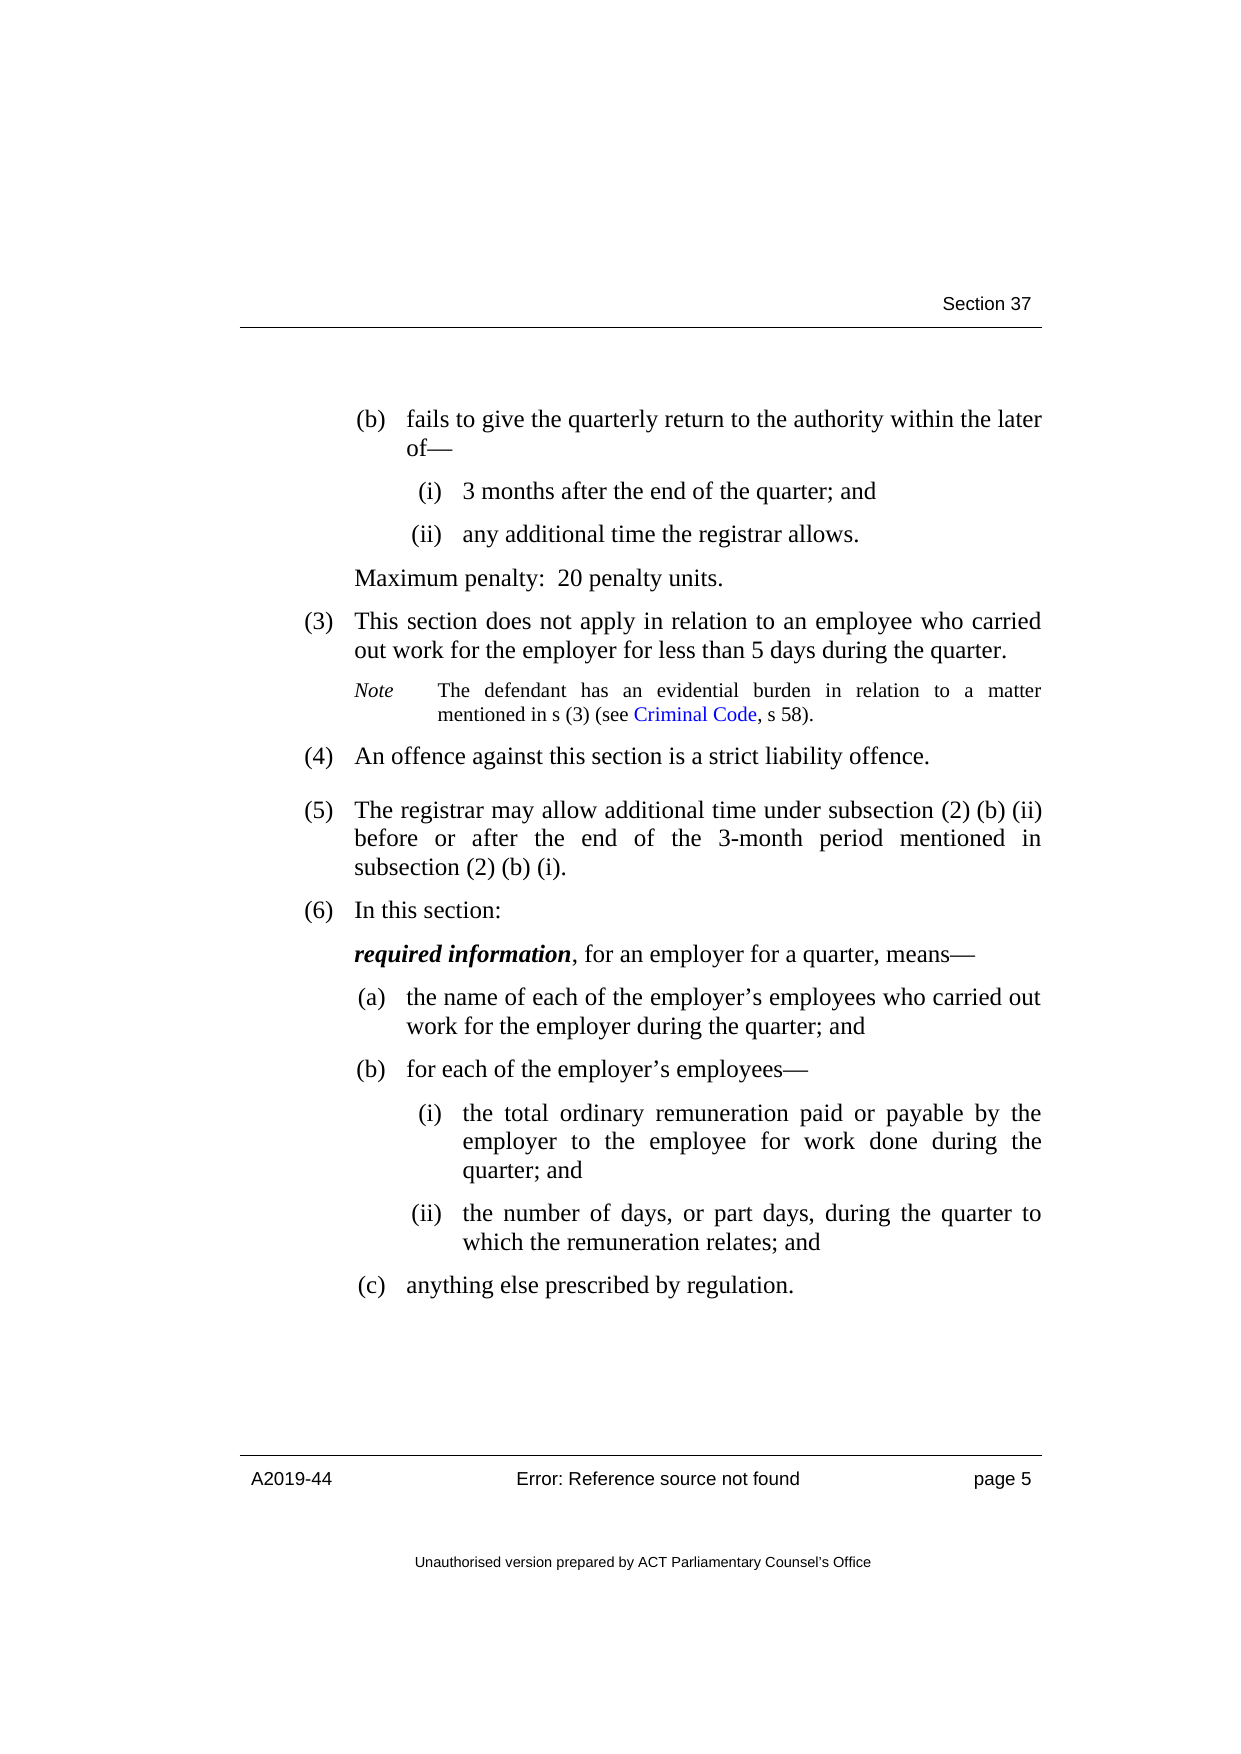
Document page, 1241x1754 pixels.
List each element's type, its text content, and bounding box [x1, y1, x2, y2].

text (b) fails to give the quarterly return to the authority within the later of— [239, 404, 1042, 462]
text Maximum penalty: 20 penalty units. [354, 563, 1042, 592]
text (ii) the number of days, or part days, during the quarter to which the remuneration relates; and [239, 1198, 1042, 1256]
text (5) The registrar may allow additional time under subsection (2) (b) (ii) before or after the end of the 3-month period mentioned in subsection (2) (b) (i). [239, 795, 1042, 881]
text (a) the name of each of the employer’s employees who carried out work for the employer during the quarter; and [239, 982, 1042, 1040]
text (3) This section does not apply in relation to an employee who carried out work for the employer for less than 5 days during the quarter. [239, 606, 1042, 664]
text required information, for an employer for a quarter, means— [354, 939, 1042, 968]
text (c) anything else prescribed by regulation. [239, 1271, 1042, 1299]
text (i) the total ordinary remuneration paid or payable by the employer to the employee for work done during the quarter; and [239, 1098, 1042, 1184]
text (6) In this section: [239, 896, 1042, 924]
text (ii) any additional time the registrar allows. [239, 519, 1042, 548]
text (b) for each of the employer’s employees— [239, 1054, 1042, 1083]
text Note The defendant has an evidential burden in relation to a matter mentioned in s (3) (see Criminal Code, s 58). [354, 678, 1042, 726]
text (i) 3 months after the end of the quarter; and [239, 476, 1042, 505]
text (4) An offence against this section is a strict liability offence. [239, 741, 1042, 770]
